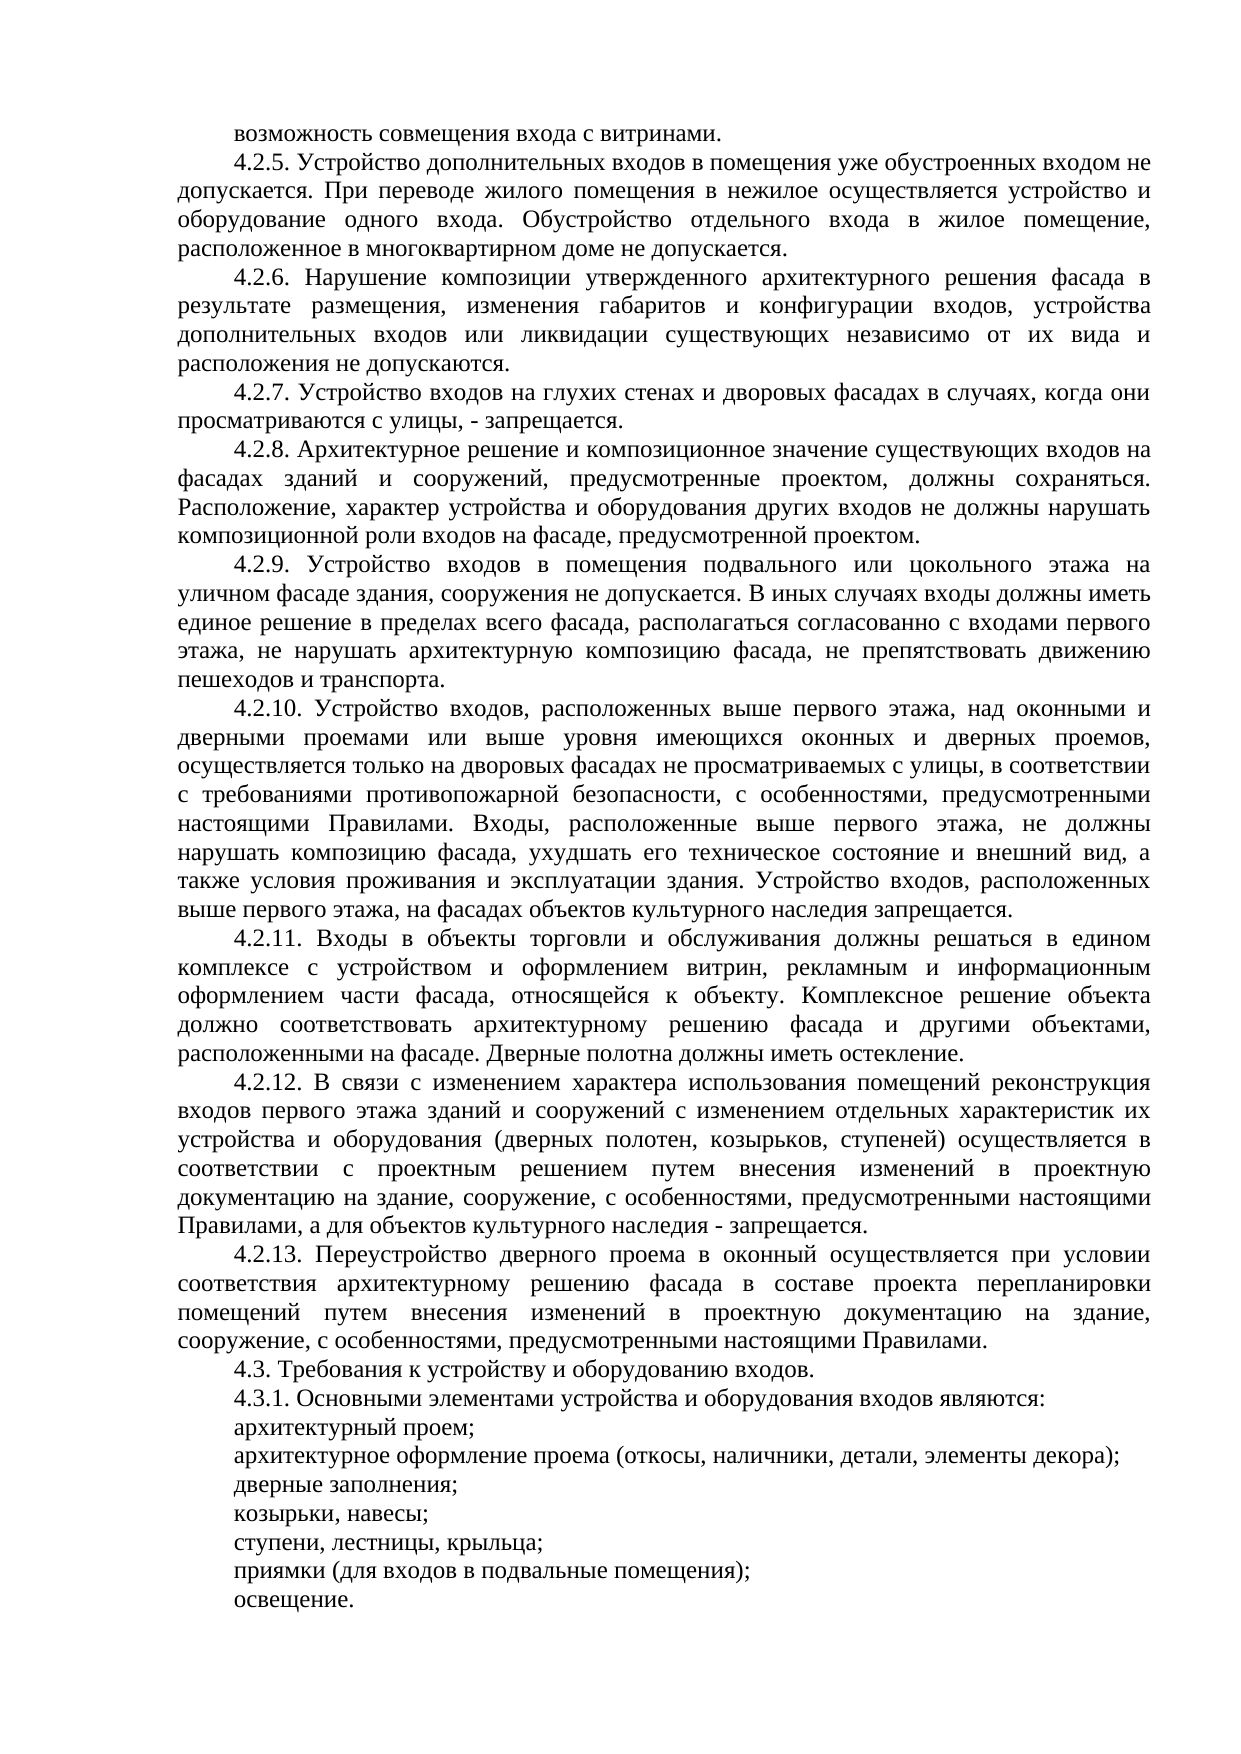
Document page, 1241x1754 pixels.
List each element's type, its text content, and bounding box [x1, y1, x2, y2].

text 4.2.13. Переустройство дверного проема в оконный осуществляется при условии соответствия архитектурному решению фасада в составе проекта перепланировки помещений путем внесения изменений в проектную документацию на здание, сооружение, с особенностями, предусмотренными настоящими Правилами. [177, 1239, 1152, 1354]
text приямки (для входов в подвальные помещения); [177, 1556, 1152, 1584]
text дверные заполнения; [177, 1469, 1152, 1498]
text 4.2.6. Нарушение композиции утвержденного архитектурного решения фасада в результате размещения, изменения габаритов и конфигурации входов, устройства дополнительных входов или ликвидации существующих независимо от их вида и расположения не допускаются. [177, 262, 1152, 377]
text возможность совмещения входа с витринами. [177, 118, 1152, 147]
text 4.2.9. Устройство входов в помещения подвального или цокольного этажа на уличном фасаде здания, сооружения не допускается. В иных случаях входы должны иметь единое решение в пределах всего фасада, располагаться согласованно с входами первого этажа, не нарушать архитектурную композицию фасада, не препятствовать движению пешеходов и транспорта. [177, 549, 1152, 693]
text архитектурное оформление проема (откосы, наличники, детали, элементы декора); [177, 1441, 1152, 1469]
text 4.2.7. Устройство входов на глухих стенах и дворовых фасадах в случаях, когда они просматриваются с улицы, - запрещается. [177, 377, 1152, 434]
text 4.3.1. Основными элементами устройства и оборудования входов являются: [177, 1383, 1152, 1412]
text 4.2.11. Входы в объекты торговли и обслуживания должны решаться в едином комплексе с устройством и оформлением витрин, рекламным и информационным оформлением части фасада, относящейся к объекту. Комплексное решение объекта должно соответствовать архитектурному решению фасада и другими объектами, расположенными на фасаде. Дверные полотна должны иметь остекление. [177, 923, 1152, 1067]
text архитектурный проем; [177, 1412, 1152, 1441]
text 4.2.8. Архитектурное решение и композиционное значение существующих входов на фасадах зданий и сооружений, предусмотренные проектом, должны сохраняться. Расположение, характер устройства и оборудования других входов не должны нарушать композиционной роли входов на фасаде, предусмотренной проектом. [177, 434, 1152, 549]
text 4.2.5. Устройство дополнительных входов в помещения уже обустроенных входом не допускается. При переводе жилого помещения в нежилое осуществляется устройство и оборудование одного входа. Обустройство отдельного входа в жилое помещение, расположенное в многоквартирном доме не допускается. [177, 147, 1152, 262]
text ступени, лестницы, крыльца; [177, 1527, 1152, 1556]
text 4.2.10. Устройство входов, расположенных выше первого этажа, над оконными и дверными проемами или выше уровня имеющихся оконных и дверных проемов, осуществляется только на дворовых фасадах не просматриваемых с улицы, в соответствии с требованиями противопожарной безопасности, с особенностями, предусмотренными настоящими Правилами. Входы, расположенные выше первого этажа, не должны нарушать композицию фасада, ухудшать его техническое состояние и внешний вид, а также условия проживания и эксплуатации здания. Устройство входов, расположенных выше первого этажа, на фасадах объектов культурного наследия запрещается. [177, 693, 1152, 923]
text освещение. [177, 1584, 1152, 1613]
text 4.3. Требования к устройству и оборудованию входов. [177, 1354, 1152, 1383]
text 4.2.12. В связи с изменением характера использования помещений реконструкция входов первого этажа зданий и сооружений с изменением отдельных характеристик их устройства и оборудования (дверных полотен, козырьков, ступеней) осуществляется в соответствии с проектным решением путем внесения изменений в проектную документацию на здание, сооружение, с особенностями, предусмотренными настоящими Правилами, а для объектов культурного наследия - запрещается. [177, 1067, 1152, 1239]
text козырьки, навесы; [177, 1498, 1152, 1527]
